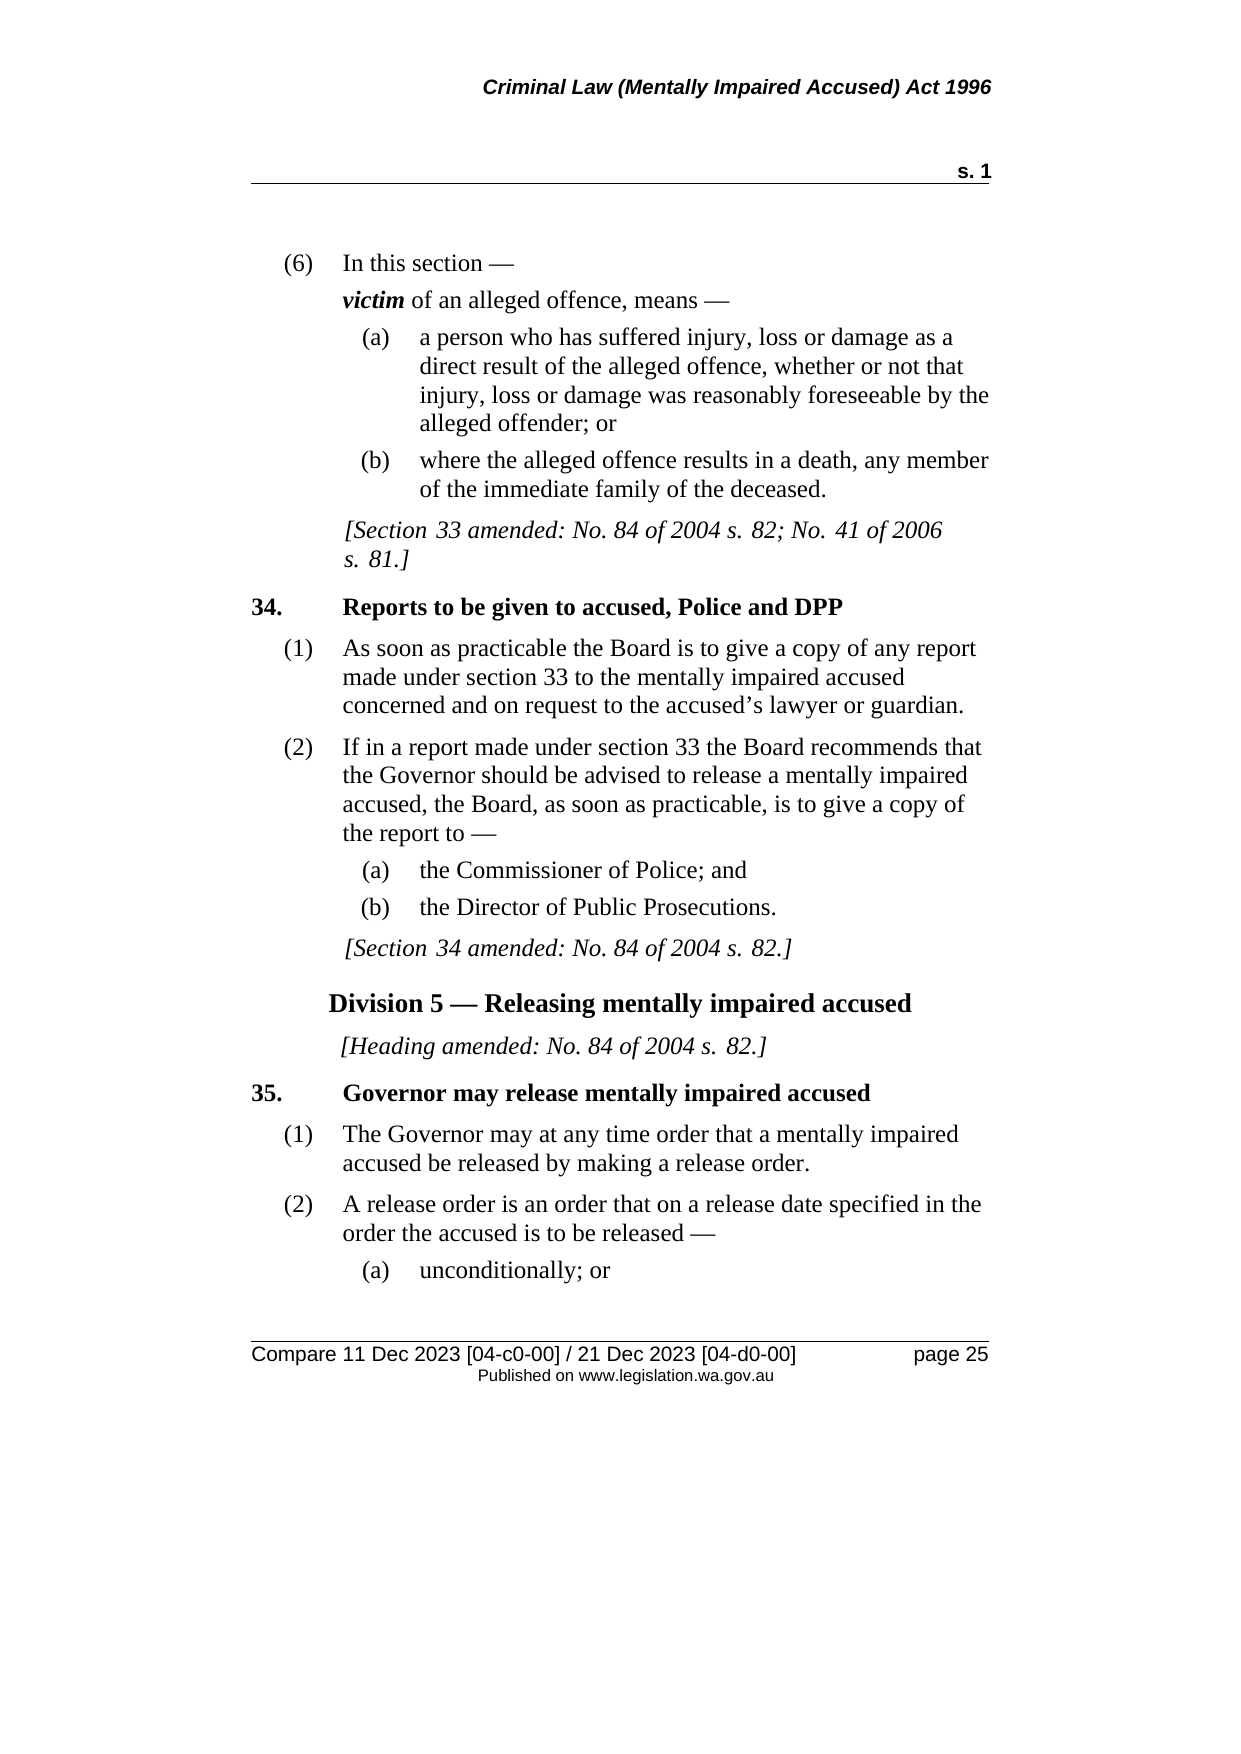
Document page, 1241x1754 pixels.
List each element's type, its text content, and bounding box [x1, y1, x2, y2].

text (a) a person who has suffered injury, loss or damage as a direct result of the alleged offence, whether or not that injury, loss or damage was reasonably foreseeable by the alleged offender; or [251, 322, 989, 437]
text (1) The Governor may at any time order that a mentally impaired accused be released by making a release order. [251, 1119, 989, 1177]
text victim of an alleged offence, means — [251, 285, 989, 314]
text [Section 33 amended: No. 84 of 2004 s. 82; No. 41 of 2006 s. 81.] [251, 516, 989, 573]
subtitle [Heading amended: No. 84 of 2004 s. 82.] [251, 1031, 989, 1059]
subtitle 34. Reports to be given to accused, Police and DPP [251, 592, 989, 621]
text (a) the Commissioner of Police; and [251, 855, 989, 884]
text (2) A release order is an order that on a release date specified in the order the accused is to be released — [251, 1189, 989, 1247]
text (2) If in a report made under section 33 the Board recommends that the Governor should be advised to release a mentally impaired accused, the Board, as soon as practicable, is to give a copy of the report to — [251, 732, 989, 847]
text (1) As soon as practicable the Board is to give a copy of any report made under section 33 to the mentally impaired accused concerned and on request to the accused’s lawyer or guardian. [251, 633, 989, 719]
subtitle Division 5 — Releasing mentally impaired accused [251, 987, 989, 1018]
text (b) where the alleged offence results in a death, any member of the immediate family of the deceased. [251, 446, 989, 503]
text (b) the Director of Public Prosecutions. [251, 892, 989, 921]
text [Section 34 amended: No. 84 of 2004 s. 82.] [251, 933, 989, 962]
subtitle 35. Governor may release mentally impaired accused [251, 1078, 989, 1107]
text (a) unconditionally; or [251, 1255, 989, 1284]
text (6) In this section — [251, 248, 989, 277]
